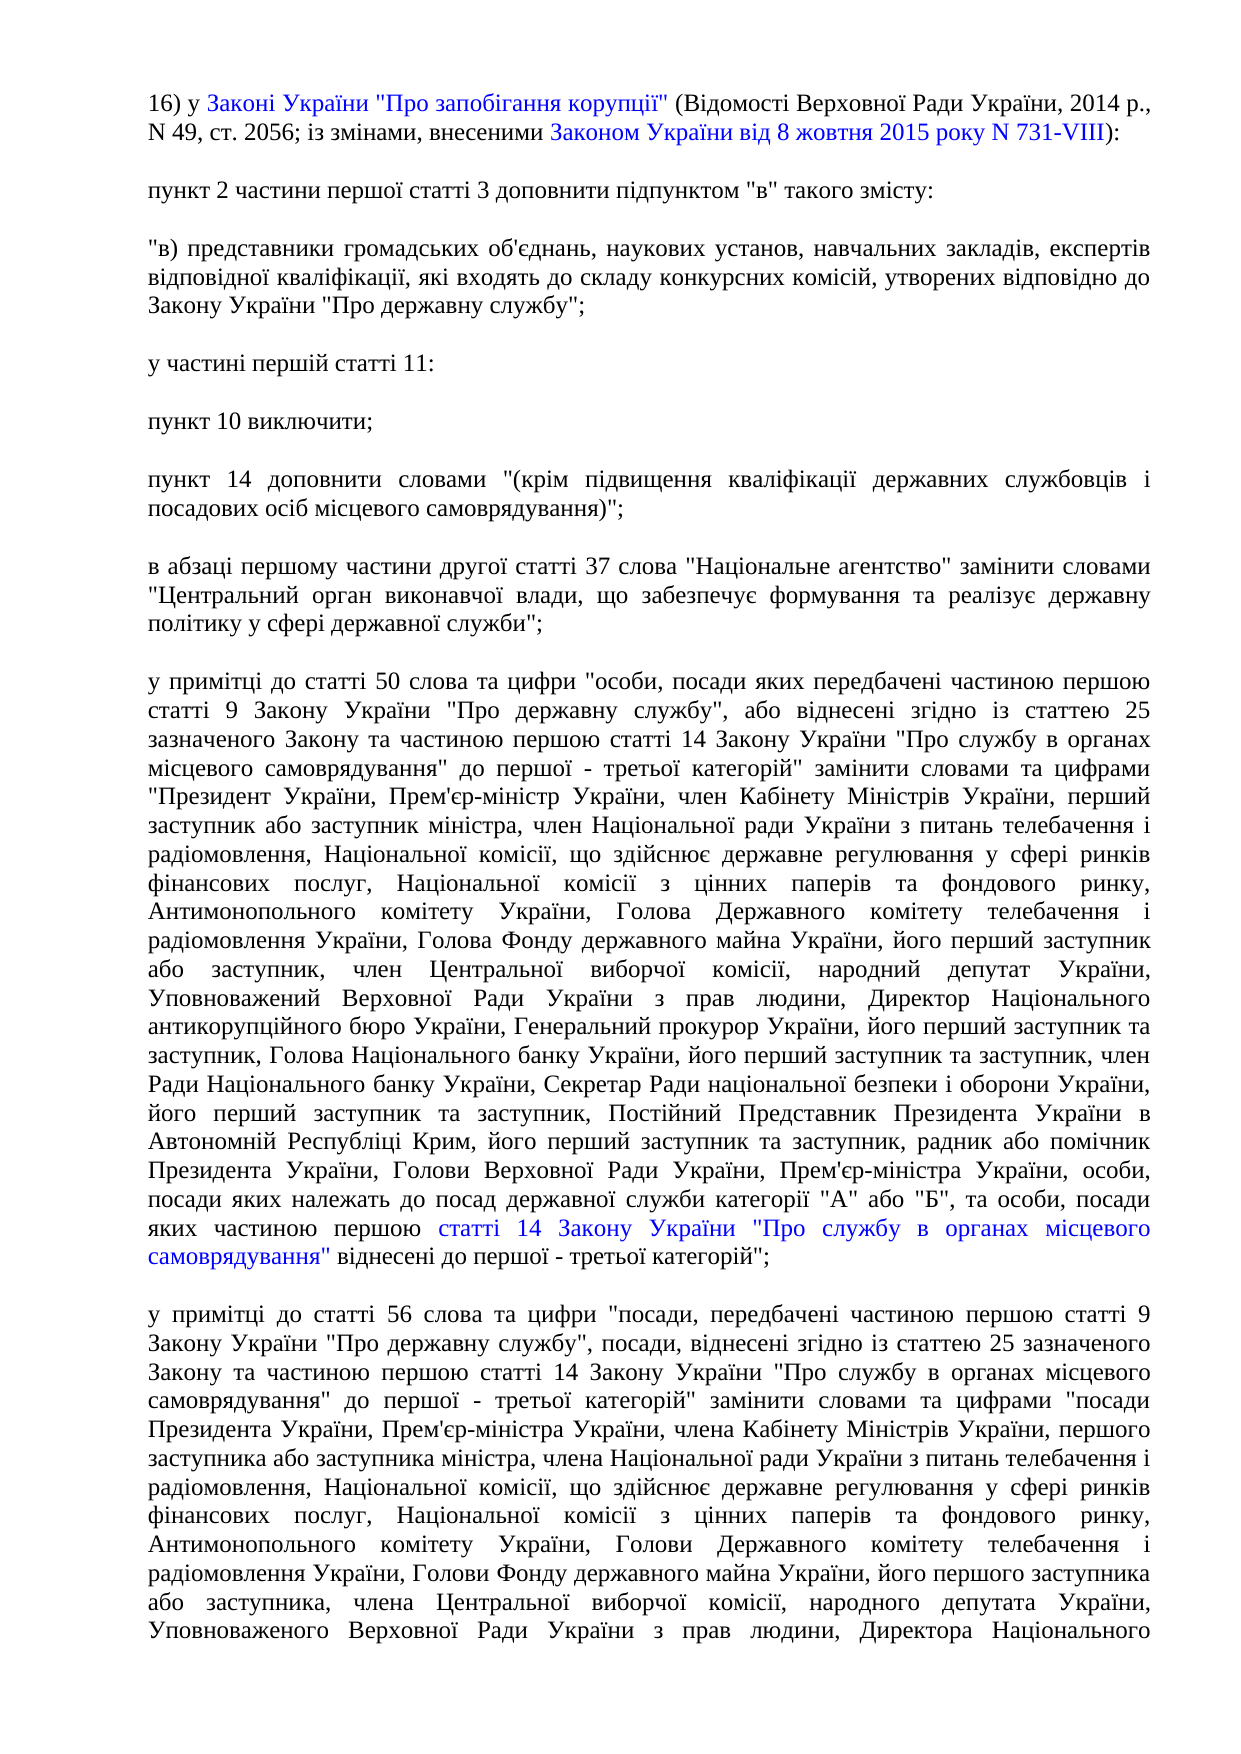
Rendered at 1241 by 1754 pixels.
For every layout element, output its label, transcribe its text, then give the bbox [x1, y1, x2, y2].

text "в) представники громадських об'єднань, наукових установ, навчальних закладів, експертів відповідної кваліфікації, які входять до складу конкурсних комісій, утворених відповідно до Закону України "Про державну службу"; [148, 233, 1152, 319]
text пункт 10 виключити; [148, 406, 1152, 435]
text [148, 1299, 1152, 1644]
text у частині першій статті 11: [148, 348, 1152, 377]
text у примітці до статті 50 слова та цифри "особи, посади яких передбачені частиною першою статті 9 Закону України "Про державну службу", або віднесені згідно із статтею 25 зазначеного Закону та частиною першою статті 14 Закону України "Про службу в органах місцевого самоврядування" до першої - третьої категорій" замінити словами та цифрами "Президент України, Прем'єр-міністр України, член Кабінету Міністрів України, перший заступник або заступник міністра, член Національної ради України з питань телебачення і радіомовлення, Національної комісії, що здійснює державне регулювання у сфері ринків фінансових послуг, Національної комісії з цінних паперів та фондового ринку, Антимонопольного комітету України, Голова Державного комітету телебачення і радіомовлення України, Голова Фонду державного майна України, його перший заступник або заступник, член Центральної виборчої комісії, народний депутат України, Уповноважений Верховної Ради України з прав людини, Директор Національного антикорупційного бюро України, Генеральний прокурор України, його перший заступник та заступник, Голова Національного банку України, його перший заступник та заступник, член Ради Національного банку України, Секретар Ради національної безпеки і оборони України, його перший заступник та заступник, Постійний Представник Президента України в Автономній Республіці Крим, його перший заступник та заступник, радник або помічник Президента України, Голови Верховної Ради України, Прем'єр-міністра України, особи, посади яких належать до посад державної служби категорії "А" або "Б", та особи, посади яких частиною першою статті 14 Закону України "Про службу в органах місцевого самоврядування" віднесені до першої - третьої категорій"; [148, 666, 1152, 1270]
text в абзаці першому частини другої статті 37 слова "Національне агентство" замінити словами "Центральний орган виконавчої влади, що забезпечує формування та реалізує державну політику у сфері державної служби"; [148, 551, 1152, 637]
text пункт 14 доповнити словами "(крім підвищення кваліфікації державних службовців і посадових осіб місцевого самоврядування)"; [148, 464, 1152, 522]
text 16) у Законі України "Про запобігання корупції" (Відомості Верховної Ради України, 2014 р., N 49, ст. 2056; із змінами, внесеними Законом України від 8 жовтня 2015 року N 731-VIII): [148, 88, 1152, 146]
text пункт 2 частини першої статті 3 доповнити підпунктом "в" такого змісту: [148, 175, 1152, 204]
